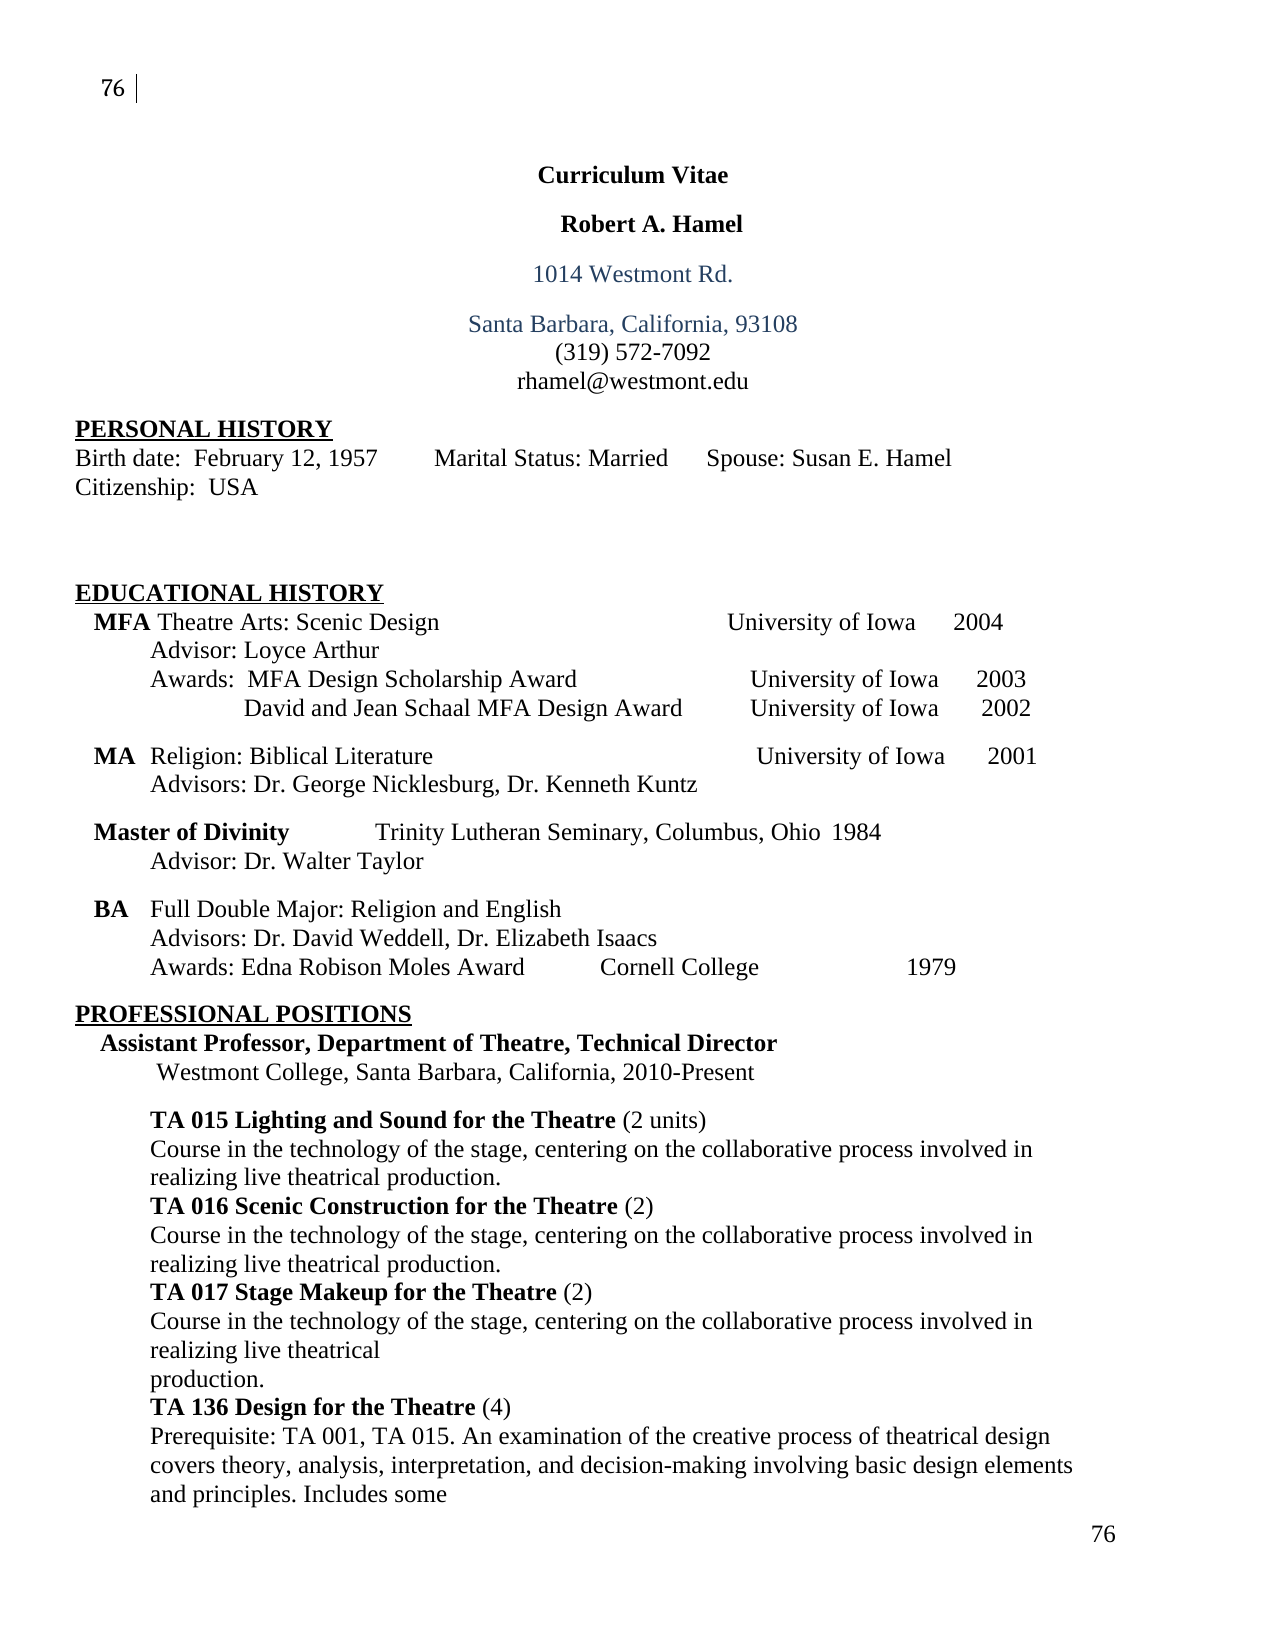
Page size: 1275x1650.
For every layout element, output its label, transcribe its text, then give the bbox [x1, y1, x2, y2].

text PERSONAL HISTORY [75, 414, 1116, 443]
text EDUCATIONAL HISTORY [75, 578, 1116, 607]
text David and Jean Schaal MFA Design Award University of Iowa 2002 [75, 693, 1116, 722]
text Master of Divinity Trinity Lutheran Seminary, Columbus, Ohio 1984 [94, 817, 1116, 846]
text Course in the technology of the stage, centering on the collaborative process involved in realizing live theatrical production. [150, 1220, 1116, 1277]
text MA Religion: Biblical Literature University of Iowa 2001 [94, 741, 1116, 769]
text Advisor: Dr. Walter Taylor [94, 846, 1116, 875]
text Awards: Edna Robison Moles Award Cornell College 1979 [94, 952, 1116, 980]
text BA Full Double Major: Religion and English [94, 894, 1116, 923]
text Birth date: February 12, 1957 Marital Status: Married Spouse: Susan E. Hamel Citizenship: USA [75, 443, 1116, 500]
text Course in the technology of the stage, centering on the collaborative process involved in realizing live theatrical production. [150, 1134, 1116, 1191]
text MFA Theatre Arts: Scenic Design University of Iowa 2004 [75, 607, 1116, 635]
text PROFESSIONAL POSITIONS [75, 999, 1116, 1028]
text Assistant Professor, Department of Theatre, Technical Director [75, 1028, 1116, 1057]
text TA 015 Lighting and Sound for the Theatre (2 units) [150, 1105, 1116, 1134]
text Course in the technology of the stage, centering on the collaborative process involved in realizing live theatrical [150, 1306, 1116, 1364]
text Awards: MFA Design Scholarship Award University of Iowa 2003 [75, 664, 1116, 693]
text Advisors: Dr. David Weddell, Dr. Elizabeth Isaacs [94, 923, 1116, 952]
text production. [150, 1364, 1116, 1392]
subtitle Curriculum Vitae [75, 160, 1191, 189]
subtitle Robert A. Hamel [112, 209, 1191, 238]
text rhamel@westmont.edu [150, 366, 1116, 395]
subtitle Santa Barbara, California, 93108 [75, 309, 1191, 337]
text (319) 572-7092 [150, 337, 1116, 366]
text Advisor: Loyce Arthur [75, 635, 1116, 664]
text Westmont College, Santa Barbara, California, 2010-Present [75, 1057, 1116, 1086]
text TA 136 Design for the Theatre (4) [150, 1392, 1116, 1421]
subtitle 1014 Westmont Rd. [75, 259, 1191, 288]
text Advisors: Dr. George Nicklesburg, Dr. Kenneth Kuntz [94, 769, 1116, 798]
text TA 016 Scenic Construction for the Theatre (2) [150, 1191, 1116, 1220]
text TA 017 Stage Makeup for the Theatre (2) [150, 1277, 1116, 1306]
text Prerequisite: TA 001, TA 015. An examination of the creative process of theatrical design covers theory, analysis, interpretation, and decision-making involving basic design elements and principles. Includes some [150, 1421, 1116, 1507]
